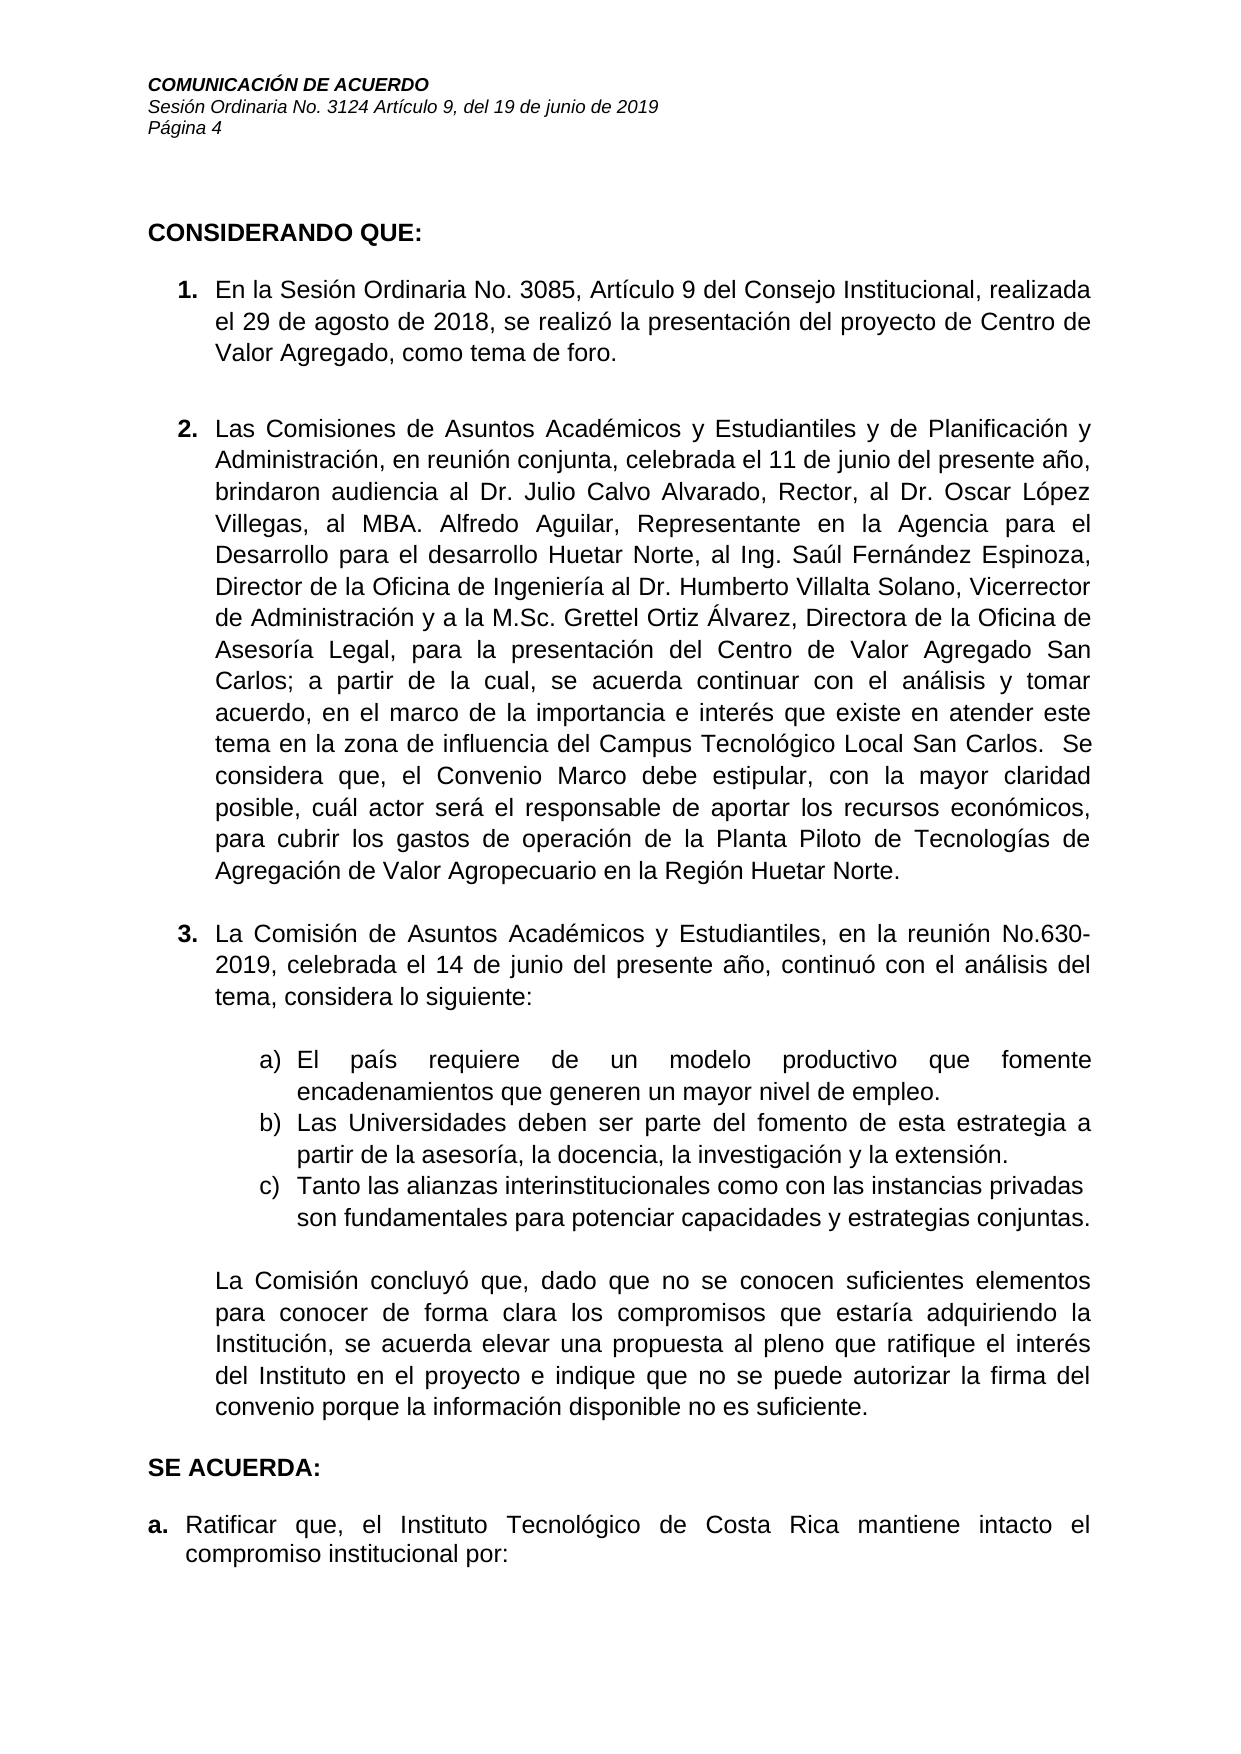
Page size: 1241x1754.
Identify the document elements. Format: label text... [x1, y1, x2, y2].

list Ratificar que, el Instituto Tecnológico de Costa Rica mantiene intacto el compromiso institucional por: [148, 1510, 1092, 1568]
list En la Sesión Ordinaria No. 3085, Artículo 9 del Consejo Institucional, realizada el 29 de agosto de 2018, se realizó la presentación del proyecto de Centro de Valor Agregado, como tema de foro. [177, 275, 1093, 367]
text CONSIDERANDO QUE: [148, 218, 1093, 246]
list El país requiere de un modelo productivo que fomente encadenamientos que generen un mayor nivel de empleo. [259, 1045, 1092, 1105]
list Tanto las alianzas interinstitucionales como con las instancias privadas son fundamentales para potenciar capacidades y estrategias conjuntas. [259, 1171, 1092, 1232]
list La Comisión de Asuntos Académicos y Estudiantiles, en la reunión No.630-2019, celebrada el 14 de junio del presente año, continuó con el análisis del tema, considera lo siguiente: [177, 919, 1092, 1011]
list Las Comisiones de Asuntos Académicos y Estudiantiles y de Planificación y Administración, en reunión conjunta, celebrada el 11 de junio del presente año, brindaron audiencia al Dr. Julio Calvo Alvarado, Rector, al Dr. Oscar López Villegas, al MBA. Alfredo Aguilar, Representante en la Agencia para el Desarrollo para el desarrollo Huetar Norte, al Ing. Saúl Fernández Espinoza, Director de la Oficina de Ingeniería al Dr. Humberto Villalta Solano, Vicerrector de Administración y a la M.Sc. Grettel Ortiz Álvarez, Directora de la Oficina de Asesoría Legal, para la presentación del Centro de Valor Agregado San Carlos; a partir de la cual, se acuerda continuar con el análisis y tomar acuerdo, en el marco de la importancia e interés que existe en atender este tema en la zona de influencia del Campus Tecnológico Local San Carlos. Se considera que, el Convenio Marco debe estipular, con la mayor claridad posible, cuál actor será el responsable de aportar los recursos económicos, para cubrir los gastos de operación de la Planta Piloto de Tecnologías de Agregación de Valor Agropecuario en la Región Huetar Norte. [177, 414, 1093, 884]
list Las Universidades deben ser parte del fomento de esta estrategia a partir de la asesoría, la docencia, la investigación y la extensión. [259, 1108, 1092, 1168]
text La Comisión concluyó que, dado que no se conocen suficientes elementos para conocer de forma clara los compromisos que estaría adquiriendo la Institución, se acuerda elevar una propuesta al pleno que ratifique el interés del Instituto en el proyecto e indique que no se puede autorizar la firma del convenio porque la información disponible no es suficiente. [215, 1266, 1092, 1421]
text SE ACUERDA: [148, 1453, 1092, 1481]
